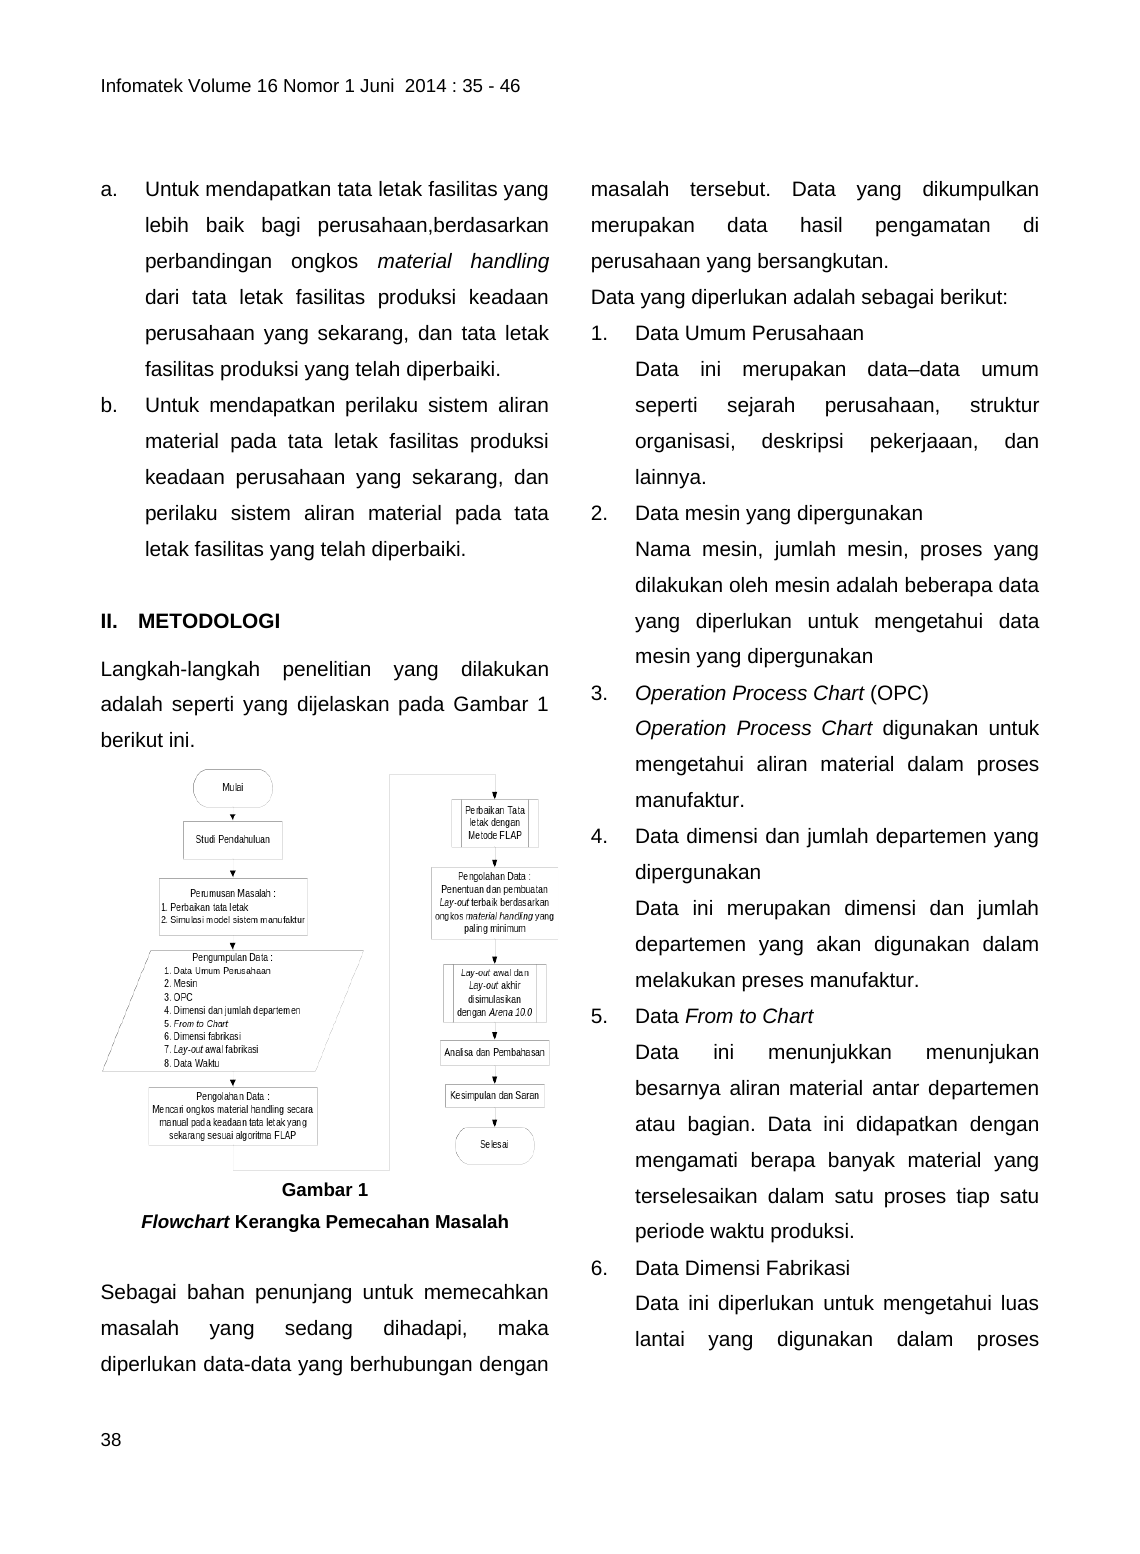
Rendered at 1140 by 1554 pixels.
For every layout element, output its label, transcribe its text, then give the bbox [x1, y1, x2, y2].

text Data ini diperlukan untuk mengetahui luas lantai yang digunakan dalam proses manufaktur. [635, 1291, 1039, 1351]
text Data yang diperlukan adalah sebagai berikut: [591, 285, 1039, 309]
list Data From to Chart [591, 1004, 1039, 1028]
text Langkah-langkah penelitian yang dilakukan adalah seperti yang dijelaskan pada Gambar 1 berikut ini. [100, 656, 549, 752]
list Data Umum Perusahaan [591, 321, 1039, 345]
list Untuk mendapatkan tata letak fasilitas yang lebih baik bagi perusahaan,berdasarkan perbandingan ongkos material handling dari tata letak fasilitas produksi keadaan perusahaan yang sekarang, dan tata letak fasilitas produksi yang telah diperbaiki. [100, 177, 549, 381]
text Data ini merupakan dimensi dan jumlah departemen yang akan digunakan dalam melakukan preses manufaktur. [635, 896, 1039, 992]
text Sebagai bahan penunjang untuk memecahkan masalah yang sedang dihadapi, maka diperlukan data-data yang berhubungan dengan masalah tersebut. Data yang dikumpulkan merupakan data hasil pengamatan di perusahaan yang bersangkutan. [591, 177, 1039, 273]
list Data mesin yang dipergunakan [591, 501, 1039, 524]
list METODOLOGI [100, 608, 549, 632]
text Gambar 1 [100, 1179, 549, 1201]
list Operation Process Chart (OPC) [591, 680, 1039, 704]
text Data ini merupakan data–data umum seperti sejarah perusahaan, struktur organisasi, deskripsi pekerjaaan, dan lainnya. [635, 357, 1039, 489]
list Data dimensi dan jumlah departemen yang dipergunakan [591, 824, 1039, 884]
text Sebagai bahan penunjang untuk memecahkan masalah yang sedang dihadapi, maka diperlukan data-data yang berhubungan dengan masalah tersebut. Data yang dikumpulkan merupakan data hasil pengamatan di perusahaan yang bersangkutan. [100, 1279, 549, 1375]
list Data Dimensi Fabrikasi [591, 1255, 1039, 1279]
list Untuk mendapatkan perilaku sistem aliran material pada tata letak fasilitas produksi keadaan perusahaan yang sekarang, dan perilaku sistem aliran material pada tata letak fasilitas yang telah diperbaiki. [100, 393, 549, 561]
text Flowchart Kerangka Pemecahan Masalah [100, 1211, 549, 1233]
text Operation Process Chart digunakan untuk mengetahui aliran material dalam proses manufaktur. [635, 716, 1039, 812]
text Data ini menunjukkan menunjukan besarnya aliran material antar departemen atau bagian. Data ini didapatkan dengan mengamati berapa banyak material yang terselesaikan dalam satu proses tiap satu periode waktu produksi. [635, 1040, 1039, 1243]
text Nama mesin, jumlah mesin, proses yang dilakukan oleh mesin adalah beberapa data yang diperlukan untuk mengetahui data mesin yang dipergunakan [635, 537, 1039, 668]
